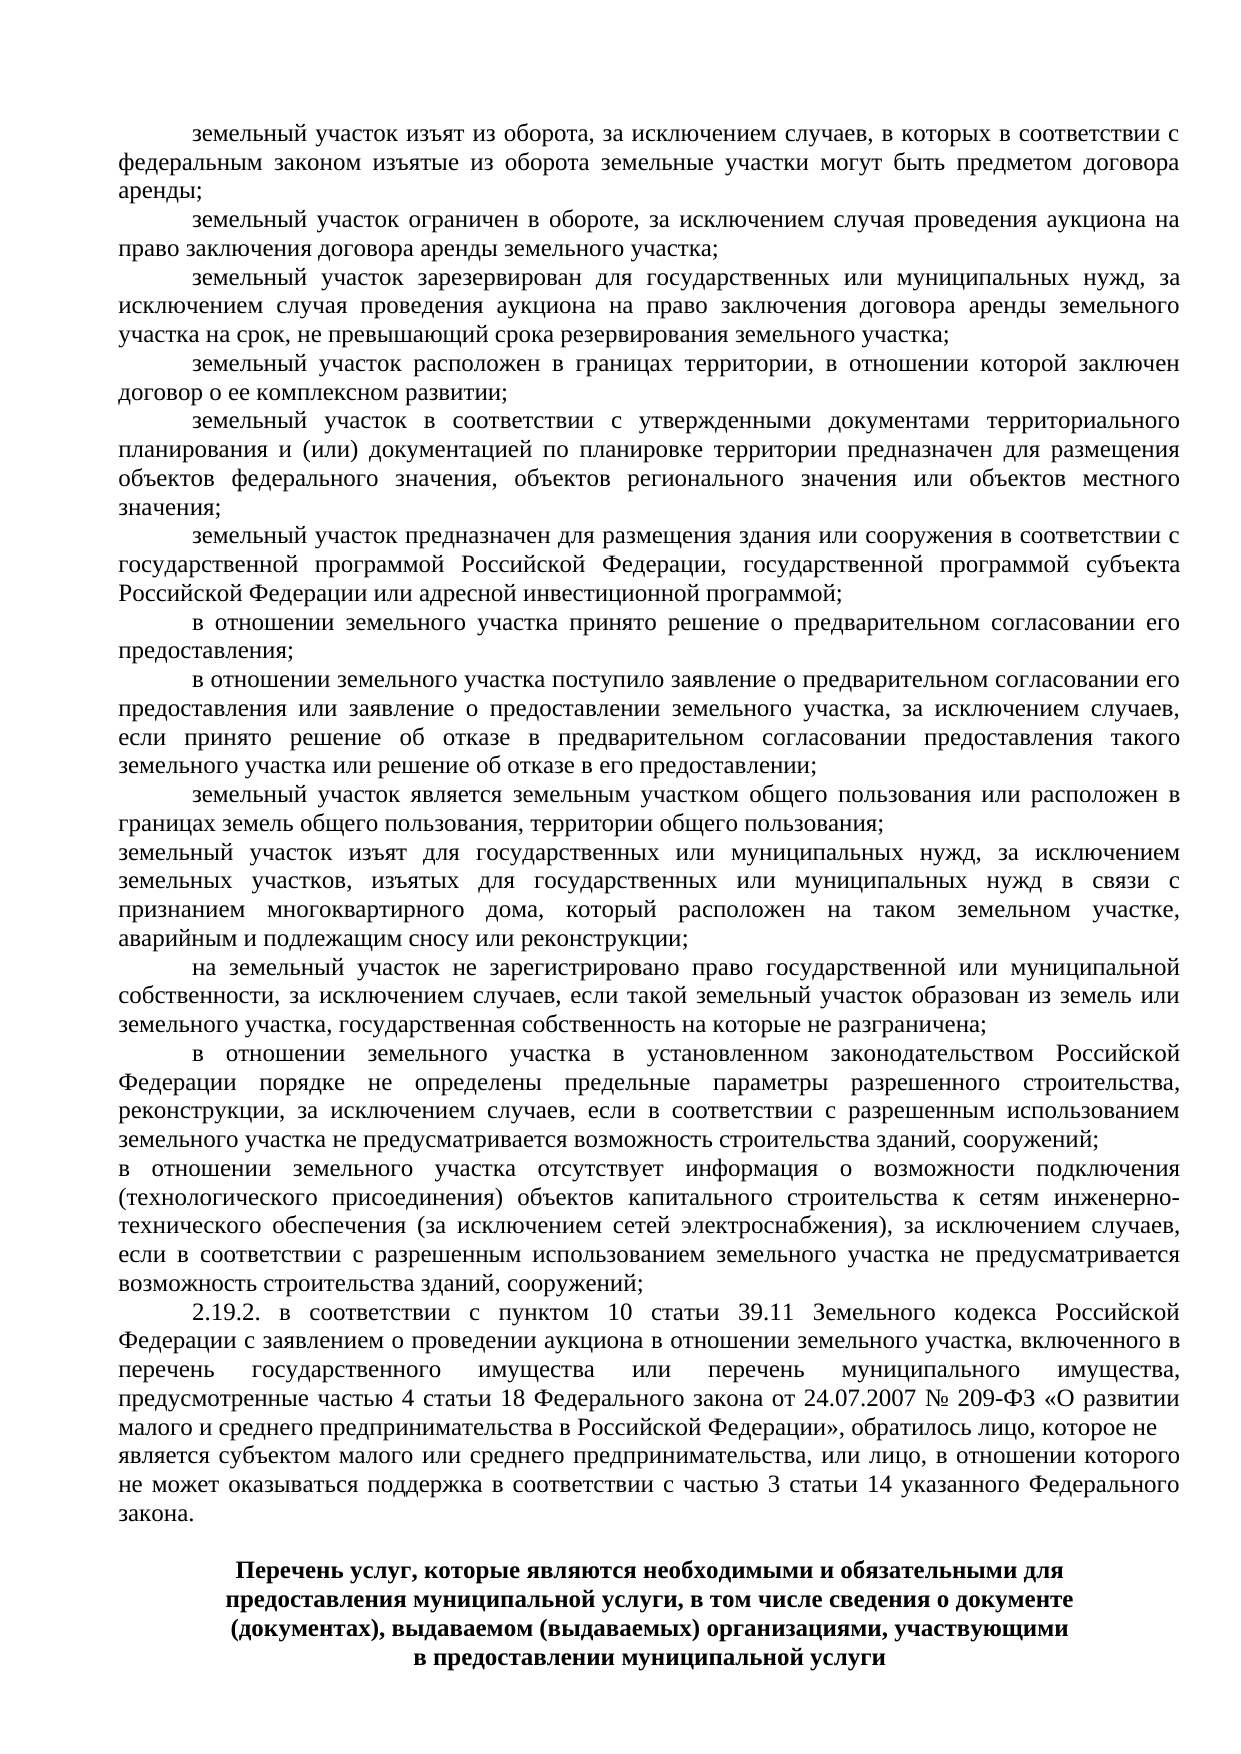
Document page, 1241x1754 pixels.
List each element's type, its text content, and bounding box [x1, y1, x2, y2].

text в отношении земельного участка поступило заявление о предварительном согласовании его предоставления или заявление о предоставлении земельного участка, за исключением случаев, если принято решение об отказе в предварительном согласовании предоставления такого земельного участка или решение об отказе в его предоставлении; [118, 664, 1181, 779]
text предоставления муниципальной услуги, в том числе сведения о документе [118, 1584, 1181, 1613]
text в отношении земельного участка в установленном законодательством Российской Федерации порядке не определены предельные параметры разрешенного строительства, реконструкции, за исключением случаев, если в соответствии с разрешенным использованием земельного участка не предусматривается возможность строительства зданий, сооружений; [118, 1038, 1181, 1153]
text на земельный участок не зарегистрировано право государственной или муниципальной собственности, за исключением случаев, если такой земельный участок образован из земель или земельного участка, государственная собственность на которые не разграничена; [118, 952, 1181, 1038]
text является субъектом малого или среднего предпринимательства, или лицо, в отношении которого не может оказываться поддержка в соответствии с частью 3 статьи 14 указанного Федерального закона. [118, 1441, 1181, 1527]
text земельный участок предназначен для размещения здания или сооружения в соответствии с государственной программой Российской Федерации, государственной программой субъекта Российской Федерации или адресной инвестиционной программой; [118, 521, 1181, 607]
text 2.19.2. в соответствии с пунктом 10 статьи 39.11 Земельного кодекса Российской Федерации с заявлением о проведении аукциона в отношении земельного участка, включенного в перечень государственного имущества или перечень муниципального имущества, предусмотренные частью 4 статьи 18 Федерального закона от 24.07.2007 № 209-ФЗ «О развитии малого и среднего предпринимательства в Российской Федерации», обратилось лицо, которое не [118, 1297, 1181, 1441]
text земельный участок изъят из оборота, за исключением случаев, в которых в соответствии с федеральным законом изъятые из оборота земельные участки могут быть предметом договора аренды; [118, 118, 1181, 204]
text в отношении земельного участка отсутствует информация о возможности подключения (технологического присоединения) объектов капитального строительства к сетям инженерно-технического обеспечения (за исключением сетей электроснабжения), за исключением случаев, если в соответствии с разрешенным использованием земельного участка не предусматривается возможность строительства зданий, сооружений; [118, 1153, 1181, 1297]
text в предоставлении муниципальной услуги [118, 1642, 1181, 1671]
text земельный участок изъят для государственных или муниципальных нужд, за исключением земельных участков, изъятых для государственных или муниципальных нужд в связи с признанием многоквартирного дома, который расположен на таком земельном участке, аварийным и подлежащим сносу или реконструкции; [118, 837, 1181, 952]
text земельный участок зарезервирован для государственных или муниципальных нужд, за исключением случая проведения аукциона на право заключения договора аренды земельного участка на срок, не превышающий срока резервирования земельного участка; [118, 262, 1181, 348]
text земельный участок ограничен в обороте, за исключением случая проведения аукциона на право заключения договора аренды земельного участка; [118, 204, 1181, 262]
text Перечень услуг, которые являются необходимыми и обязательными для [118, 1556, 1181, 1584]
text в отношении земельного участка принято решение о предварительном согласовании его предоставления; [118, 607, 1181, 664]
text земельный участок является земельным участком общего пользования или расположен в границах земель общего пользования, территории общего пользования; [118, 779, 1181, 837]
text земельный участок в соответствии с утвержденными документами территориального планирования и (или) документацией по планировке территории предназначен для размещения объектов федерального значения, объектов регионального значения или объектов местного значения; [118, 406, 1181, 521]
text (документах), выдаваемом (выдаваемых) организациями, участвующими [118, 1613, 1181, 1642]
text земельный участок расположен в границах территории, в отношении которой заключен договор о ее комплексном развитии; [118, 348, 1181, 406]
